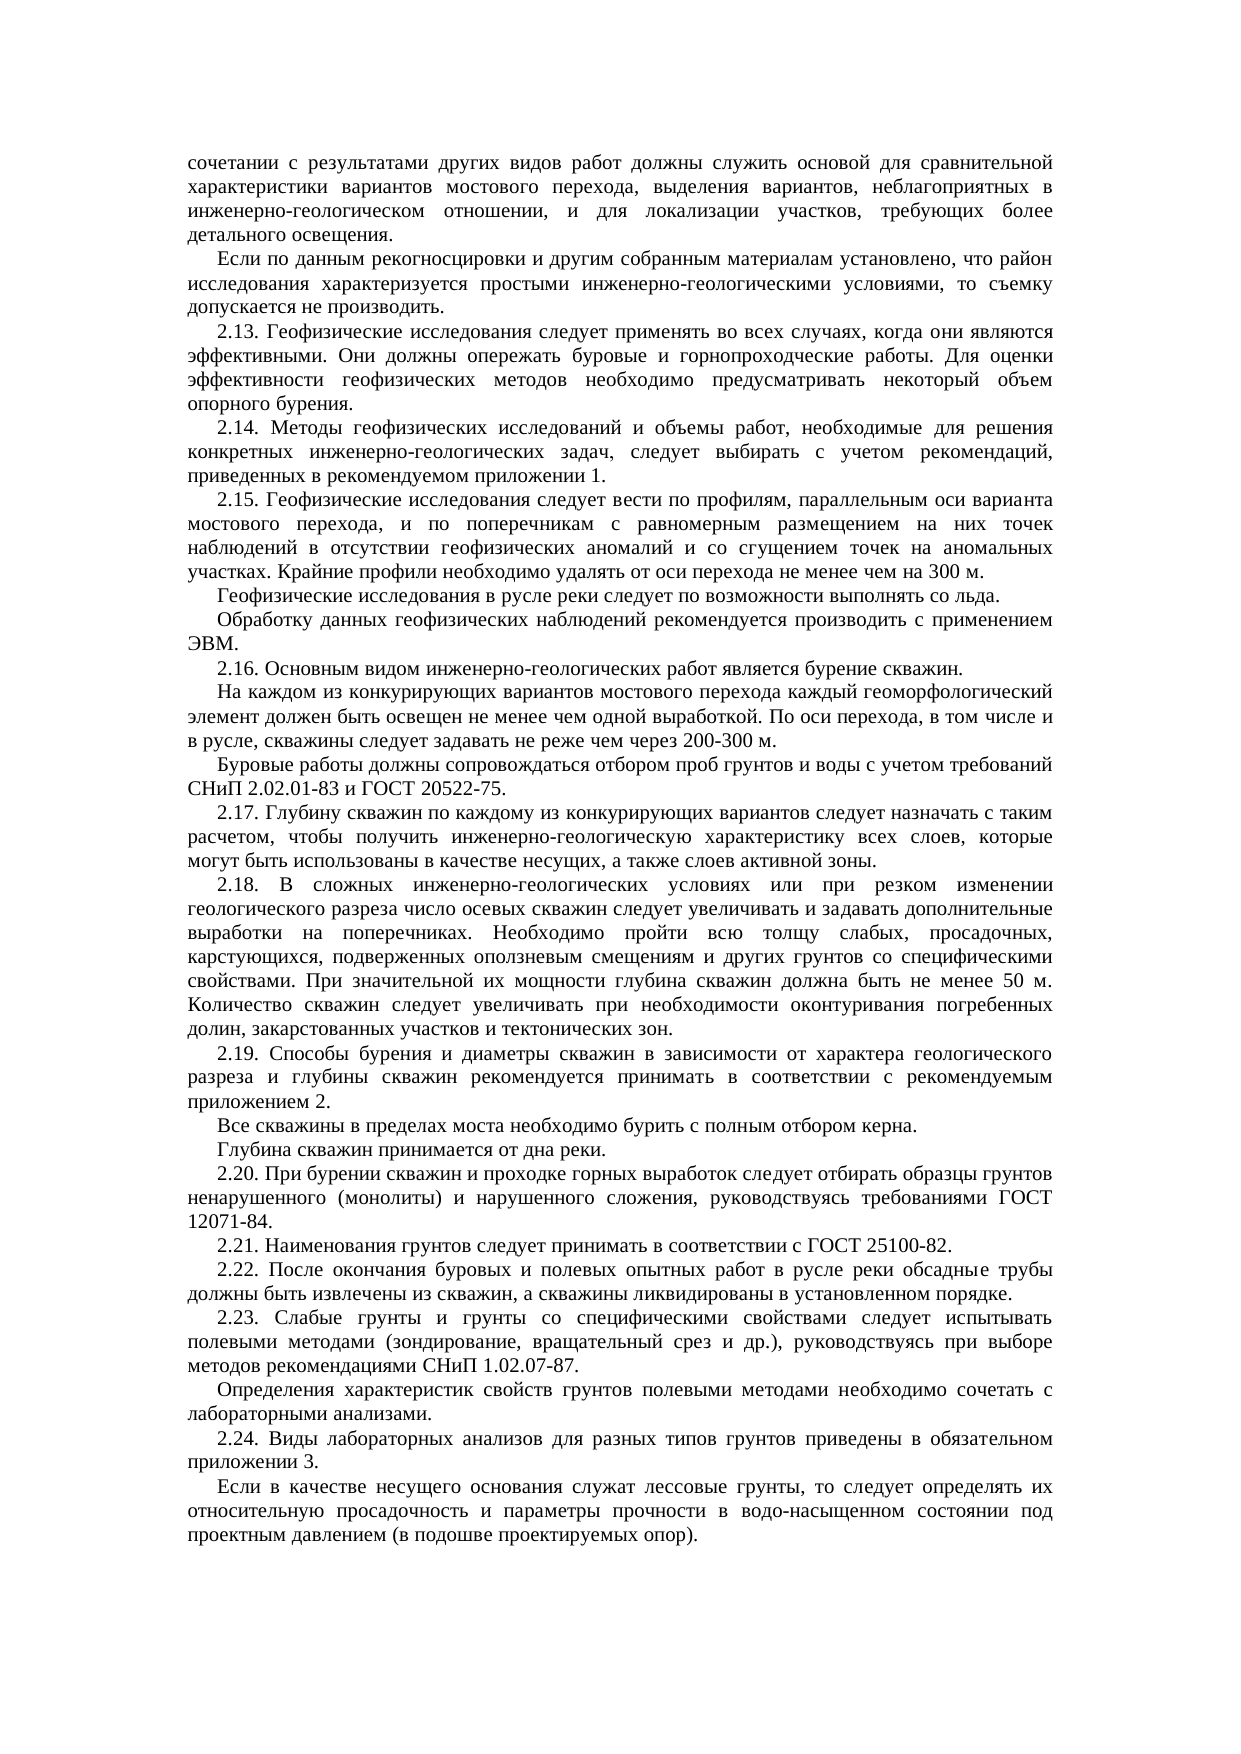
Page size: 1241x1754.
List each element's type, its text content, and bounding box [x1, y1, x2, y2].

text 2.24. Виды лабораторных анализов для разных типов грунтов приведены в обязательном приложении 3. [187, 1425, 1053, 1473]
text 2.14. Методы геофизических исследований и объемы работ, необходимые для решения конкретных инженерно-геологических задач следует выбирать с учетом рекомендаций, приведенных в рекомендуемом приложении 1. [187, 415, 1053, 487]
text Обработку данных геофизических наблюдений рекомендуется производить с применением ЭВМ. [187, 607, 1053, 655]
text Все скважины в пределах моста необходимо бурить с полным отбором керна. [187, 1112, 1053, 1137]
text 2.19. Способы бурения и диаметры скважин в зависимости от характера геологического разреза и глубины скважин рекомендуется принимать в соответствии с рекомендуемым приложением 2. [187, 1040, 1053, 1112]
text 2.23. Слабые грунты и грунты со специфическими свойствами следует испытывать полевыми методами (зондирование, вращательный срез и др.), руководствуясь при выборе методов рекомендациями СНиП 1.02.07-87. [187, 1305, 1053, 1377]
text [187, 150, 1053, 246]
text 2.13. Геофизические исследования следует применять во всех случаях, когда они являются эффективными. Они должны опережать буровые и горнопроходческие работы. Для оценки эффективности геофизических методов необходимо предусматривать некоторый объем опорного бурения. [187, 318, 1053, 415]
text 2.20. При бурении скважин и проходке горных выработок следует отбирать образцы грунтов ненарушенного (монолиты) и нарушенного сложения, руководствуясь требованиями ГОСТ 12071-84. [187, 1161, 1053, 1233]
text Если по данным рекогносцировки и другим собранным материалам установлено, что район исследования характеризуется простыми инженерно-геологическими условиями, то съемку допускается не производить. [187, 246, 1053, 318]
text Геофизические исследования в русле реки следует по возможности выполнять со льда. [187, 583, 1053, 607]
text Глубина скважин принимается от дна реки. [187, 1137, 1053, 1161]
text 2.15. Геофизические исследования следует вести по профилям, параллельным оси варианта мостового перехода, и по поперечникам с равномерным размещением на них точек наблюдений в отсутствии геофизических аномалий и со сгущением точек на аномальных участках. Крайние профили необходимо удалять от оси перехода не менее чем на 300 м. [187, 487, 1053, 583]
text Буровые работы должны сопровождаться отбором проб грунтов и воды с учетом требований СНиП 2.02.01-83 и ГОСТ 20522-75. [187, 752, 1053, 800]
text 2.22. После окончания буровых и полевых опытных работ в русле реки обсадные трубы должны быть извлечены из скважин, а скважины ликвидированы в установленном порядке. [187, 1257, 1053, 1305]
text 2.17. Глубину скважин по каждому из конкурирующих вариантов следует назначать с таким расчетом, чтобы получить инженерно-геологическую характеристику всех слоев, которые могут быть использованы в качестве несущих, а также слоев активной зоны. [187, 800, 1053, 872]
text Если в качестве несущего основания служат лессовые грунты, то следует определять их относительную просадочность и параметры прочности в водо-насыщенном состоянии под проектным давлением (в подошве проектируемых опор). [187, 1473, 1053, 1546]
text 2.21. Наименования грунтов следует принимать в соответствии с ГОСТ 25100-82. [187, 1233, 1053, 1257]
text 2.18. В сложных инженерно-геологических условиях или при резком изменении геологического разреза число осевых скважин следует увеличивать и задавать дополнительные выработки на поперечниках. Необходимо пройти всю толщу слабых, просадочных, карстующихся, подверженных оползневым смещениям и других грунтов со специфическими свойствами. При значительной их мощности глубина скважин должна быть не менее 50 м. Количество скважин следует увеличивать при необходимости оконтуривания погребенных долин, закарстованных участков и тектонических зон. [187, 872, 1053, 1040]
text На каждом из конкурирующих вариантов мостового перехода каждый геоморфологический элемент должен быть освещен не менее чем одной выработкой. По оси перехода, в том числе и в русле, скважины следует задавать не реже чем через 200-300 м. [187, 679, 1053, 752]
text Определения характеристик свойств грунтов полевыми методами необходимо сочетать с лабораторными анализами. [187, 1377, 1053, 1425]
text 2.16. Основным видом инженерно-геологических работ является бурение скважин. [187, 655, 1053, 679]
